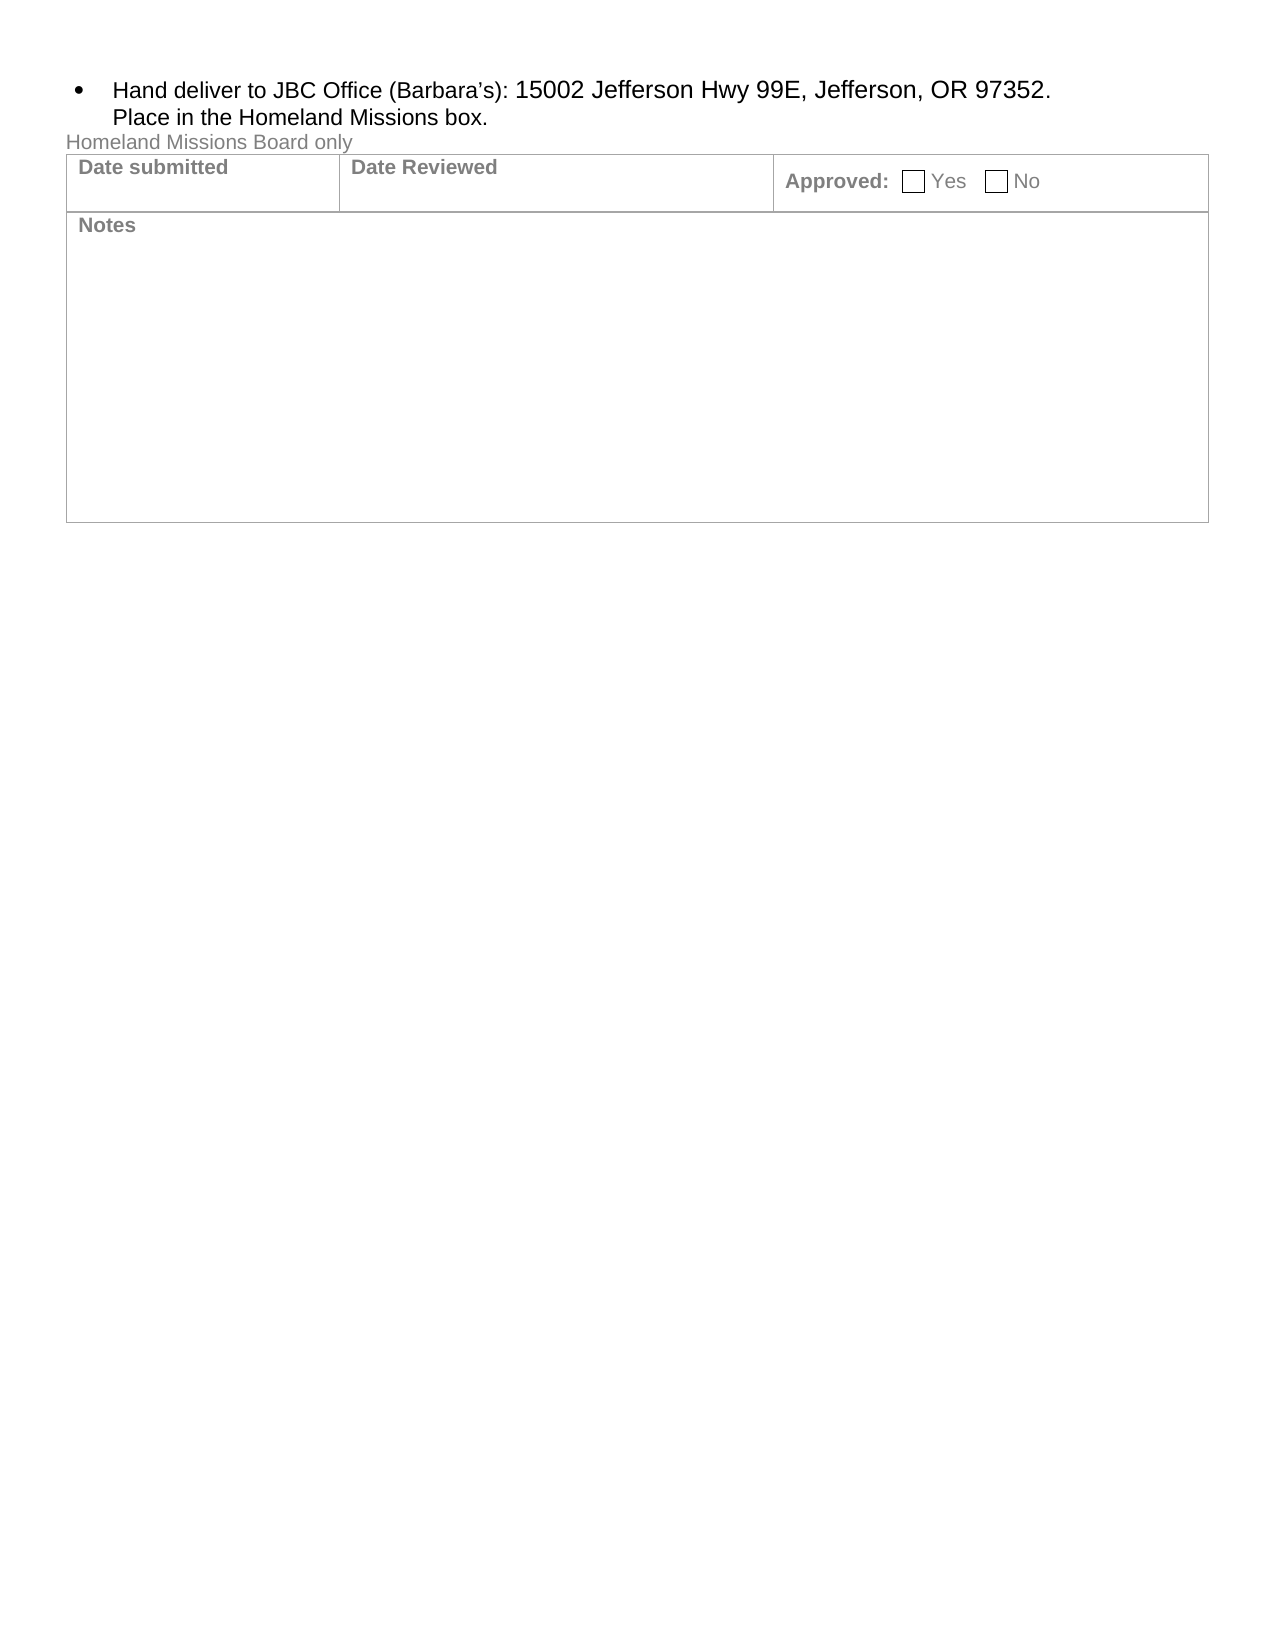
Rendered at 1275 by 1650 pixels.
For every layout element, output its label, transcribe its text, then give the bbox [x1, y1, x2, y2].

list Hand deliver to JBC Office (Barbara’s): 15002 Jefferson Hwy 99E, Jefferson, OR 97352. Place in the Homeland Missions box. [75, 75, 1200, 130]
table_header Date submitted [67, 155, 339, 211]
table_header Approved: Yes No [774, 155, 1208, 211]
table_header Date Reviewed [340, 155, 773, 211]
table_cell Notes [67, 213, 1208, 522]
list Homeland Missions Board only [66, 130, 1200, 154]
